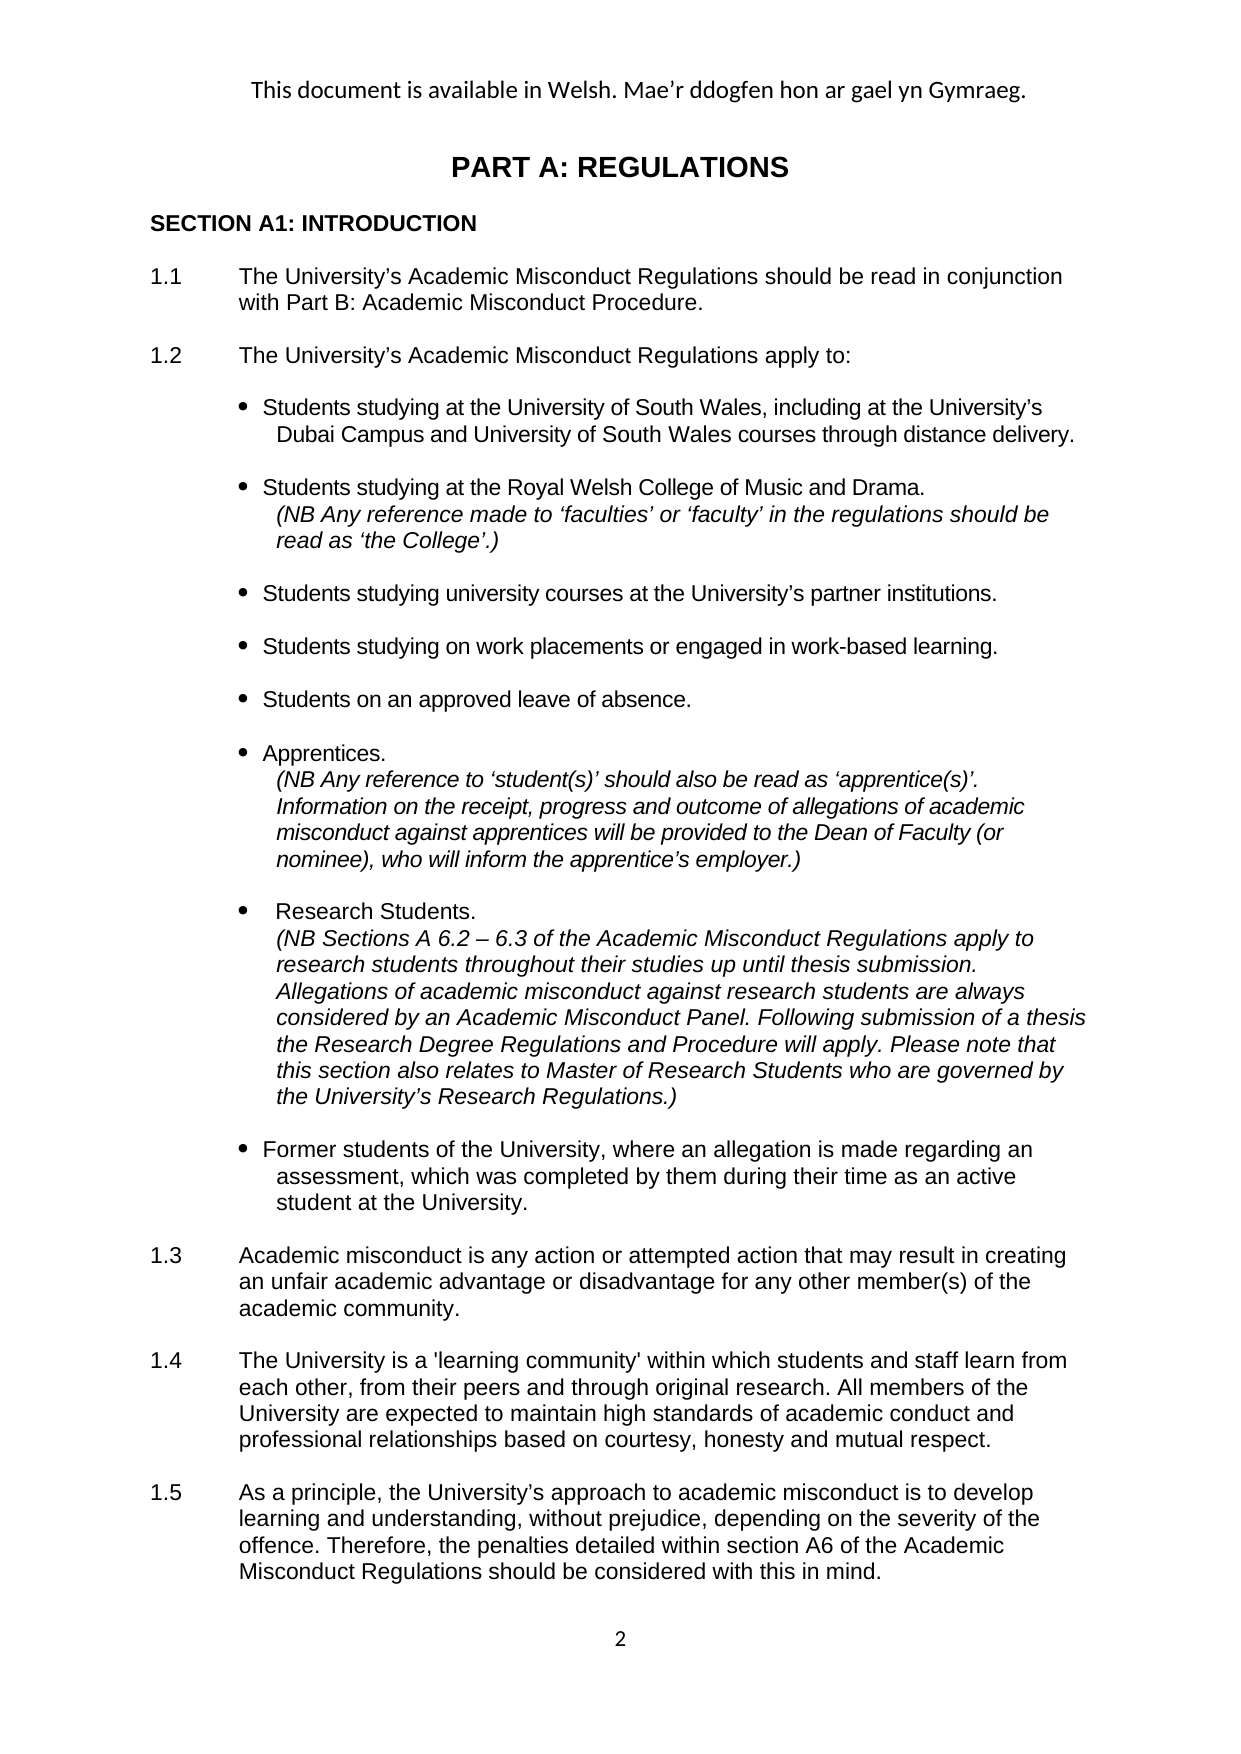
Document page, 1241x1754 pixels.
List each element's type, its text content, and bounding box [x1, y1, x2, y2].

list Former students of the University, where an allegation is made regarding an assessment, which was completed by them during their time as an active student at the University. [239, 1136, 1090, 1216]
list Research Students. [238, 898, 1090, 925]
text 1.2 The University’s Academic Misconduct Regulations apply to: [150, 342, 1090, 368]
list Apprentices. [239, 739, 1090, 766]
list Students studying at the University of South Wales, including at the University’s Dubai Campus and University of South Wales courses through distance delivery. [239, 394, 1090, 448]
text PART A: REGULATIONS [150, 150, 1090, 183]
list 1.5 As a principle, the University’s approach to academic misconduct is to develop learning and understanding, without prejudice, depending on the severity of the offence. Therefore, the penalties detailed within section A6 of the Academic Misconduct Regulations should be considered with this in mind. [150, 1479, 1090, 1584]
list Students on an approved leave of absence. [239, 686, 1090, 713]
text 1.1 The University’s Academic Misconduct Regulations should be read in conjunction with Part B: Academic Misconduct Procedure. [150, 263, 1090, 315]
list Students studying on work placements or engaged in work-based learning. [239, 633, 1090, 660]
text (NB Any reference to ‘student(s)’ should also be read as ‘apprentice(s)’. Information on the receipt, progress and outcome of allegations of academic misconduct against apprentices will be provided to the Dean of Faculty (or nominee), who will inform the apprentice’s employer.) [276, 766, 1090, 872]
list 1.4 The University is a 'learning community' within which students and staff learn from each other, from their peers and through original research. All members of the University are expected to maintain high standards of academic conduct and professional relationships based on courtesy, honesty and mutual respect. [150, 1347, 1090, 1453]
text (NB Any reference made to ‘faculties’ or ‘faculty’ in the regulations should be read as ‘the College’.) [276, 501, 1090, 553]
text 1.3 Academic misconduct is any action or attempted action that may result in creating an unfair academic advantage or disadvantage for any other member(s) of the academic community. [150, 1242, 1090, 1321]
text (NB Sections A 6.2 – 6.3 of the Academic Misconduct Regulations apply to research students throughout their studies up until thesis submission. Allegations of academic misconduct against research students are always considered by an Academic Misconduct Panel. Following submission of a thesis the Research Degree Regulations and Procedure will apply. Please note that this section also relates to Master of Research Students who are governed by the University’s Research Regulations.) [276, 925, 1090, 1109]
list Students studying at the Royal Welsh College of Music and Drama. [239, 474, 1090, 501]
list Students studying university courses at the University’s partner institutions. [239, 580, 1090, 607]
text SECTION A1: INTRODUCTION [150, 210, 1090, 236]
